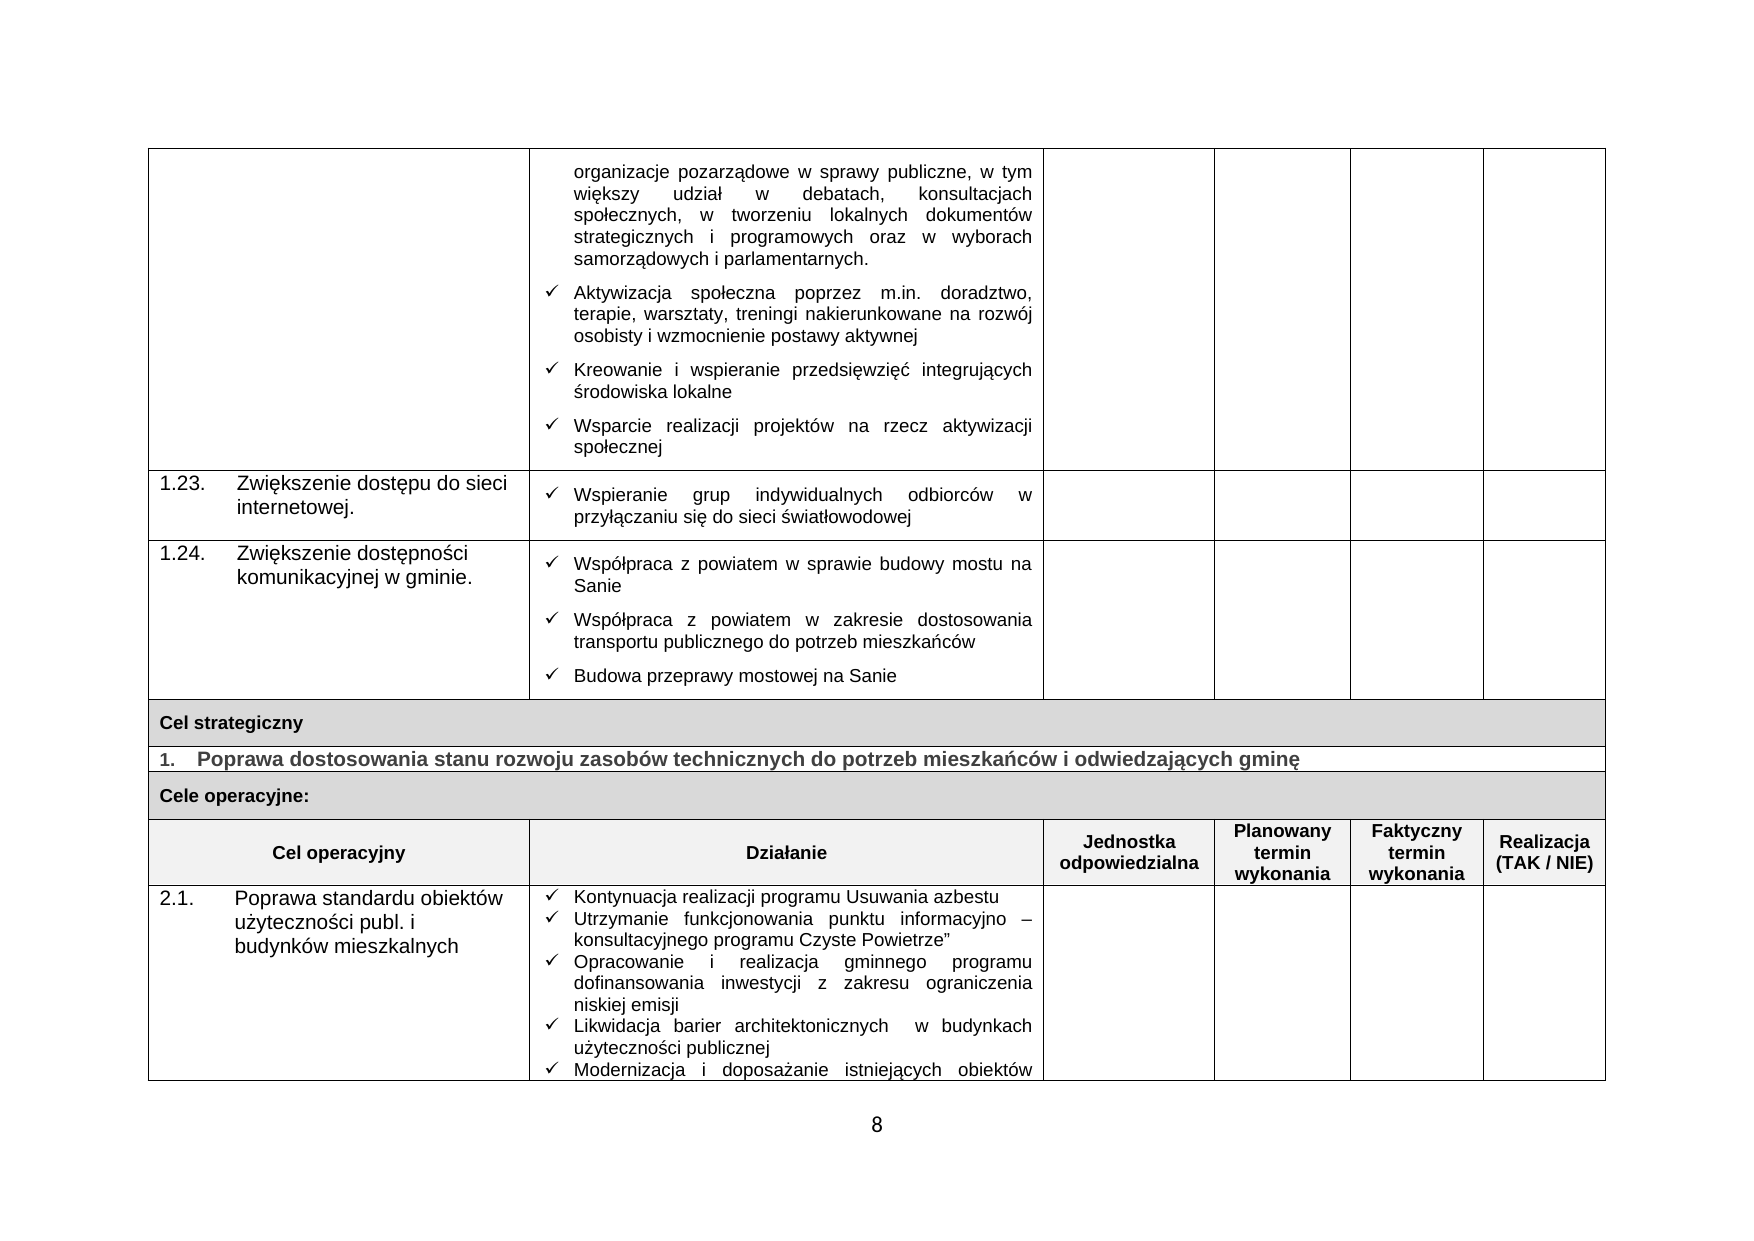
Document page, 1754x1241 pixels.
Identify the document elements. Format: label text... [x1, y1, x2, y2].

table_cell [149, 886, 529, 1080]
table_cell [1215, 149, 1350, 470]
table_cell [1484, 149, 1605, 470]
table_cell Cele operacyjne: [149, 772, 1605, 819]
table_cell Współpraca z powiatem w sprawie budowy mostu na Sanie Współpraca z powiatem w zakresie dostosowania transportu publicznego do potrzeb mieszkańców Budowa przeprawy mostowej na Sanie [530, 541, 1043, 699]
table_cell Zwiększenie dostępu do sieci internetowej. [149, 471, 529, 539]
table_cell [1484, 886, 1605, 1080]
table_cell [1044, 541, 1214, 699]
table_cell [1215, 471, 1350, 539]
table_cell Działanie [530, 820, 1043, 884]
table_cell Realizacja (TAK / NIE) [1484, 820, 1605, 884]
table_cell [1215, 541, 1350, 699]
table_cell Zwiększenie dostępności komunikacyjnej w gminie. [149, 541, 529, 699]
table_cell [1351, 471, 1483, 539]
table_cell [1215, 886, 1350, 1080]
table_cell Poprawa dostosowania stanu rozwoju zasobów technicznych do potrzeb mieszkańców i odwiedzających gminę [149, 747, 1605, 771]
table_cell Cel operacyjny [149, 820, 529, 884]
table_cell [1044, 471, 1214, 539]
table_cell [1044, 886, 1214, 1080]
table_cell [149, 149, 529, 470]
table_cell [1484, 471, 1605, 539]
table_cell [1351, 541, 1483, 699]
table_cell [530, 886, 1043, 1080]
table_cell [530, 149, 1043, 470]
table_cell [1484, 541, 1605, 699]
table_cell Wspieranie grup indywidualnych odbiorców w przyłączaniu się do sieci światłowodowej [530, 471, 1043, 539]
table_cell Jednostka odpowiedzialna [1044, 820, 1214, 884]
table_cell [1351, 149, 1483, 470]
table_cell [1044, 149, 1214, 470]
table_cell [1351, 886, 1483, 1080]
table_cell Cel strategiczny [149, 700, 1605, 746]
table_cell Faktyczny termin wykonania [1351, 820, 1483, 884]
table_cell Planowany termin wykonania [1215, 820, 1350, 884]
